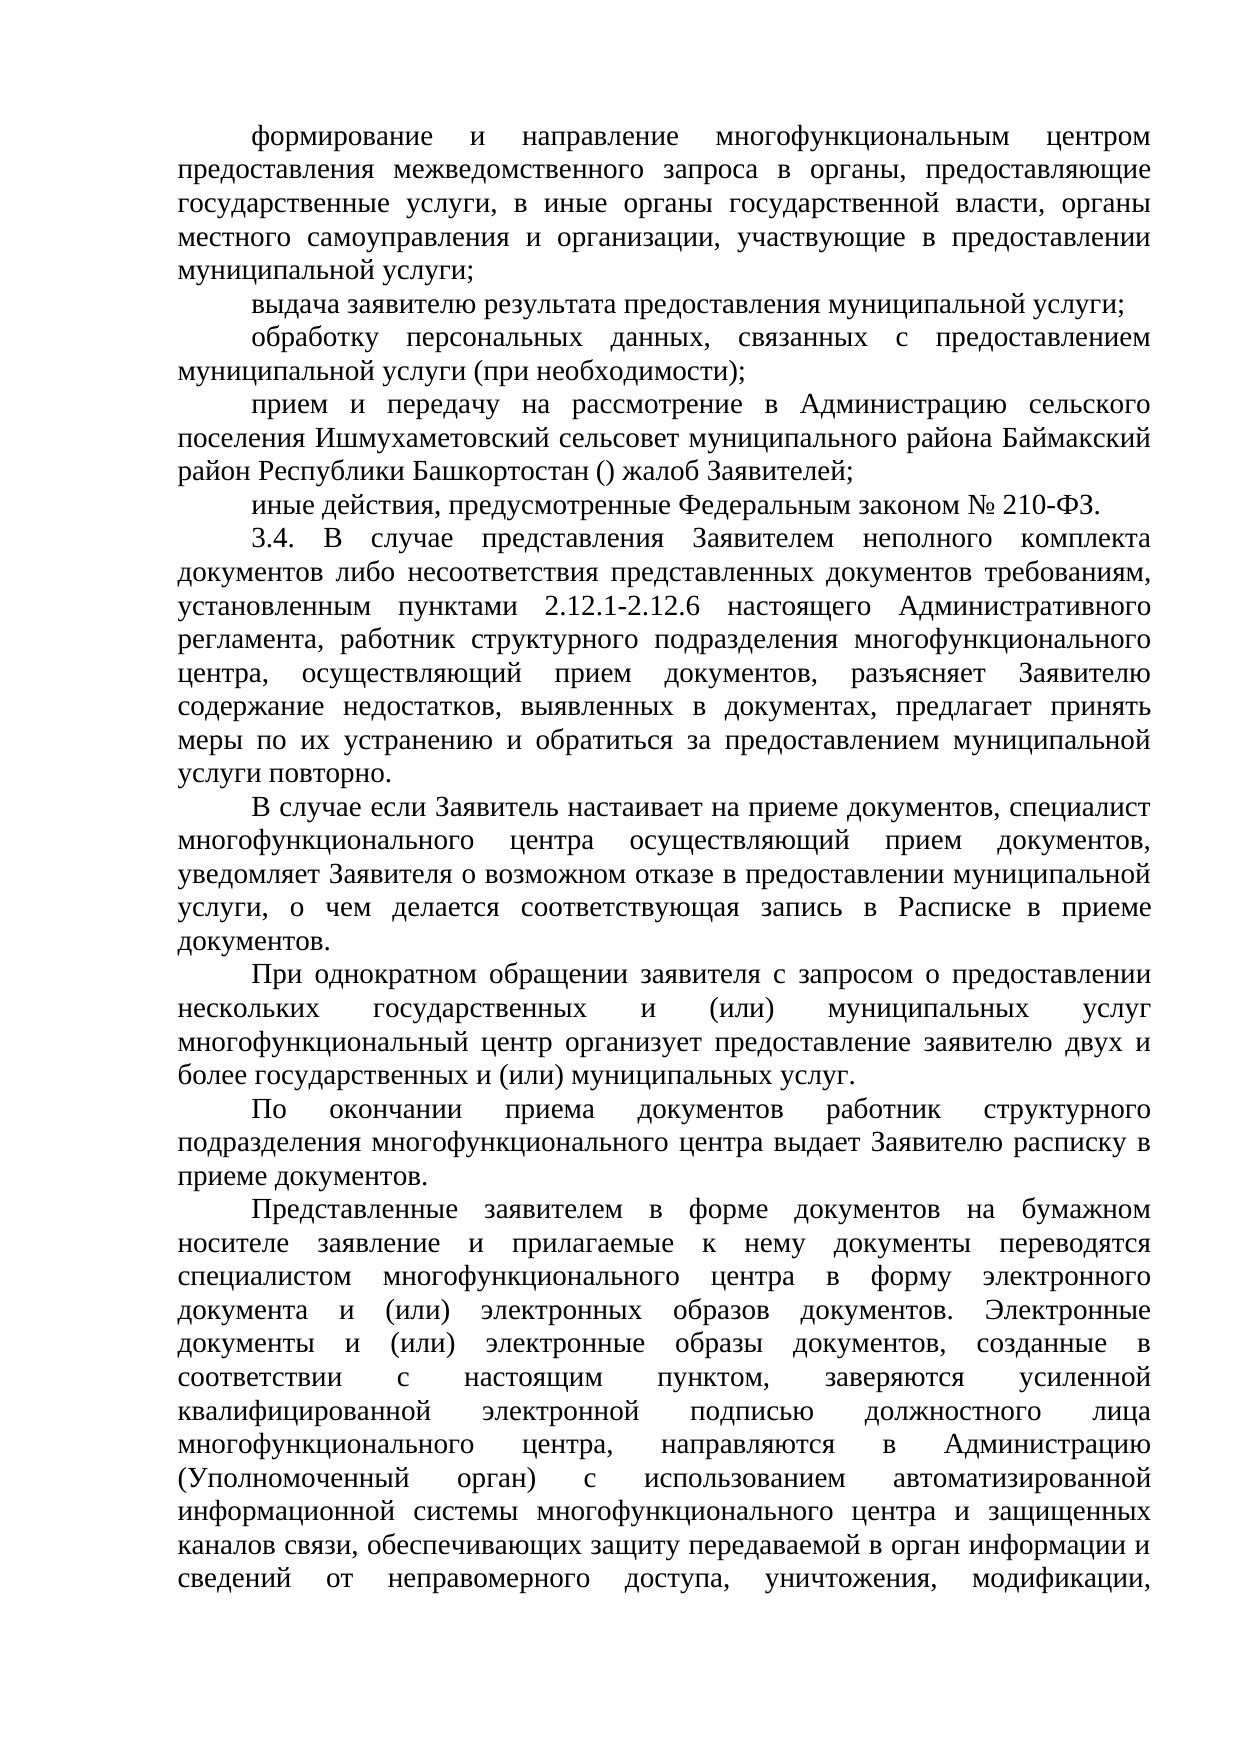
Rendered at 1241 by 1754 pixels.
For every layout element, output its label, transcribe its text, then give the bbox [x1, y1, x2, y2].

text прием и передачу на рассмотрение в Администрацию сельского поселения Ишмухаметовский сельсовет муниципального района Баймакский район Республики Башкортостан () жалоб Заявителей; [177, 386, 1152, 487]
text обработку персональных данных, связанных с предоставлением муниципальной услуги (при необходимости); [177, 319, 1152, 386]
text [177, 1191, 1152, 1594]
text иные действия, предусмотренные Федеральным законом № 210-ФЗ. [177, 487, 1152, 521]
text 3.4. В случае представления Заявителем неполного комплекта документов либо несоответствия представленных документов требованиям, установленным пунктами 2.12.1-2.12.6 настоящего Административного регламента, работник структурного подразделения многофункционального центра, осуществляющий прием документов, разъясняет Заявителю содержание недостатков, выявленных в документах, предлагает принять меры по их устранению и обратиться за предоставлением муниципальной услуги повторно. [177, 521, 1152, 789]
text В случае если Заявитель настаивает на приеме документов, специалист многофункционального центра осуществляющий прием документов, уведомляет Заявителя о возможном отказе в предоставлении муниципальной услуги, о чем делается соответствующая запись в Расписке в приеме документов. [177, 789, 1152, 957]
text формирование и направление многофункциональным центром предоставления межведомственного запроса в органы, предоставляющие государственные услуги, в иные органы государственной власти, органы местного самоуправления и организации, участвующие в предоставлении муниципальной услуги; [177, 118, 1152, 286]
text выдача заявителю результата предоставления муниципальной услуги; [177, 286, 1152, 319]
text При однократном обращении заявителя с запросом о предоставлении нескольких государственных и (или) муниципальных услуг многофункциональный центр организует предоставление заявителю двух и более государственных и (или) муниципальных услуг. [177, 957, 1152, 1091]
text По окончании приема документов работник структурного подразделения многофункционального центра выдает Заявителю расписку в приеме документов. [177, 1091, 1152, 1191]
